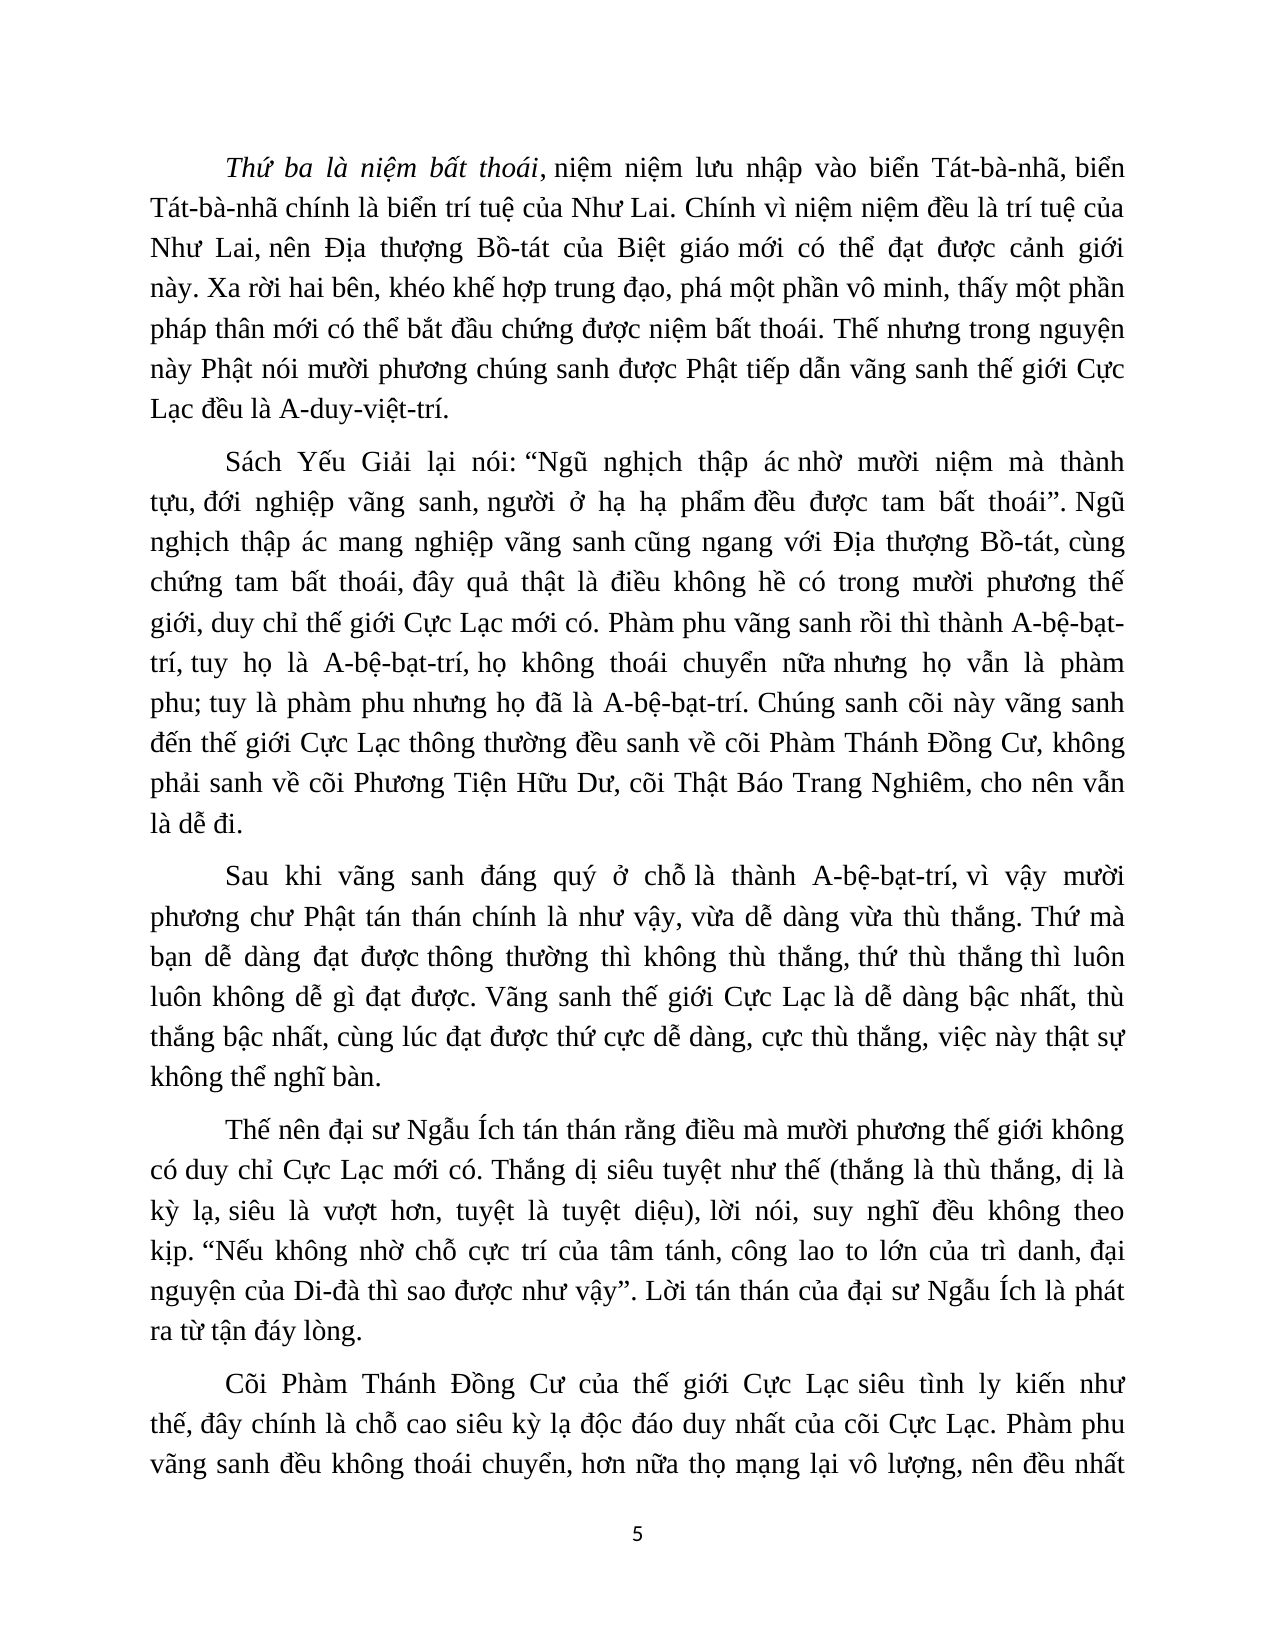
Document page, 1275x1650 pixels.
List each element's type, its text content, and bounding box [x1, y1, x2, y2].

text Thứ ba là niệm bất thoái, niệm niệm lưu nhập vào biển Tát-bà-nhã, biển Tát-bà-nhã chính là biển trí tuệ của Như Lai. Chính vì niệm niệm đều là trí tuệ của Như Lai, nên Địa thượng Bồ-tát của Biệt giáo mới có thể đạt được cảnh giới này. Xa rời hai bên, khéo khế hợp trung đạo, phá một phần vô minh, thấy một phần pháp thân mới có thể bắt đầu chứng được niệm bất thoái. Thế nhưng trong nguyện này Phật nói mười phương chúng sanh được Phật tiếp dẫn vãng sanh thế giới Cực Lạc đều là A-duy-việt-trí. [150, 150, 1125, 425]
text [150, 1366, 1125, 1480]
text Sau khi vãng sanh đáng quý ở chỗ là thành A-bệ-bạt-trí, vì vậy mười phương chư Phật tán thán chính là như vậy, vừa dễ dàng vừa thù thắng. Thứ mà bạn dễ dàng đạt được thông thường thì không thù thắng, thứ thù thắng thì luôn luôn không dễ gì đạt được. Vãng sanh thế giới Cực Lạc là dễ dàng bậc nhất, thù thắng bậc nhất, cùng lúc đạt được thứ cực dễ dàng, cực thù thắng, việc này thật sự không thể nghĩ bàn. [150, 858, 1125, 1093]
text Sách Yếu Giải lại nói: “Ngũ nghịch thập ác nhờ mười niệm mà thành tựu, đới nghiệp vãng sanh, người ở hạ hạ phẩm đều được tam bất thoái”. Ngũ nghịch thập ác mang nghiệp vãng sanh cũng ngang với Địa thượng Bồ-tát, cùng chứng tam bất thoái, đây quả thật là điều không hề có trong mười phương thế giới, duy chỉ thế giới Cực Lạc mới có. Phàm phu vãng sanh rồi thì thành A-bệ-bạt-trí, tuy họ là A-bệ-bạt-trí, họ không thoái chuyển nữa nhưng họ vẫn là phàm phu; tuy là phàm phu nhưng họ đã là A-bệ-bạt-trí. Chúng sanh cõi này vãng sanh đến thế giới Cực Lạc thông thường đều sanh về cõi Phàm Thánh Đồng Cư, không phải sanh về cõi Phương Tiện Hữu Dư, cõi Thật Báo Trang Nghiêm, cho nên vẫn là dễ đi. [150, 444, 1125, 839]
text Thế nên đại sư Ngẫu Ích tán thán rằng điều mà mười phương thế giới không có duy chỉ Cực Lạc mới có. Thắng dị siêu tuyệt như thế (thắng là thù thắng, dị là kỳ lạ, siêu là vượt hơn, tuyệt là tuyệt diệu), lời nói, suy nghĩ đều không theo kịp. “Nếu không nhờ chỗ cực trí của tâm tánh, công lao to lớn của trì danh, đại nguyện của Di-đà thì sao được như vậy”. Lời tán thán của đại sư Ngẫu Ích là phát ra từ tận đáy lòng. [150, 1112, 1125, 1347]
